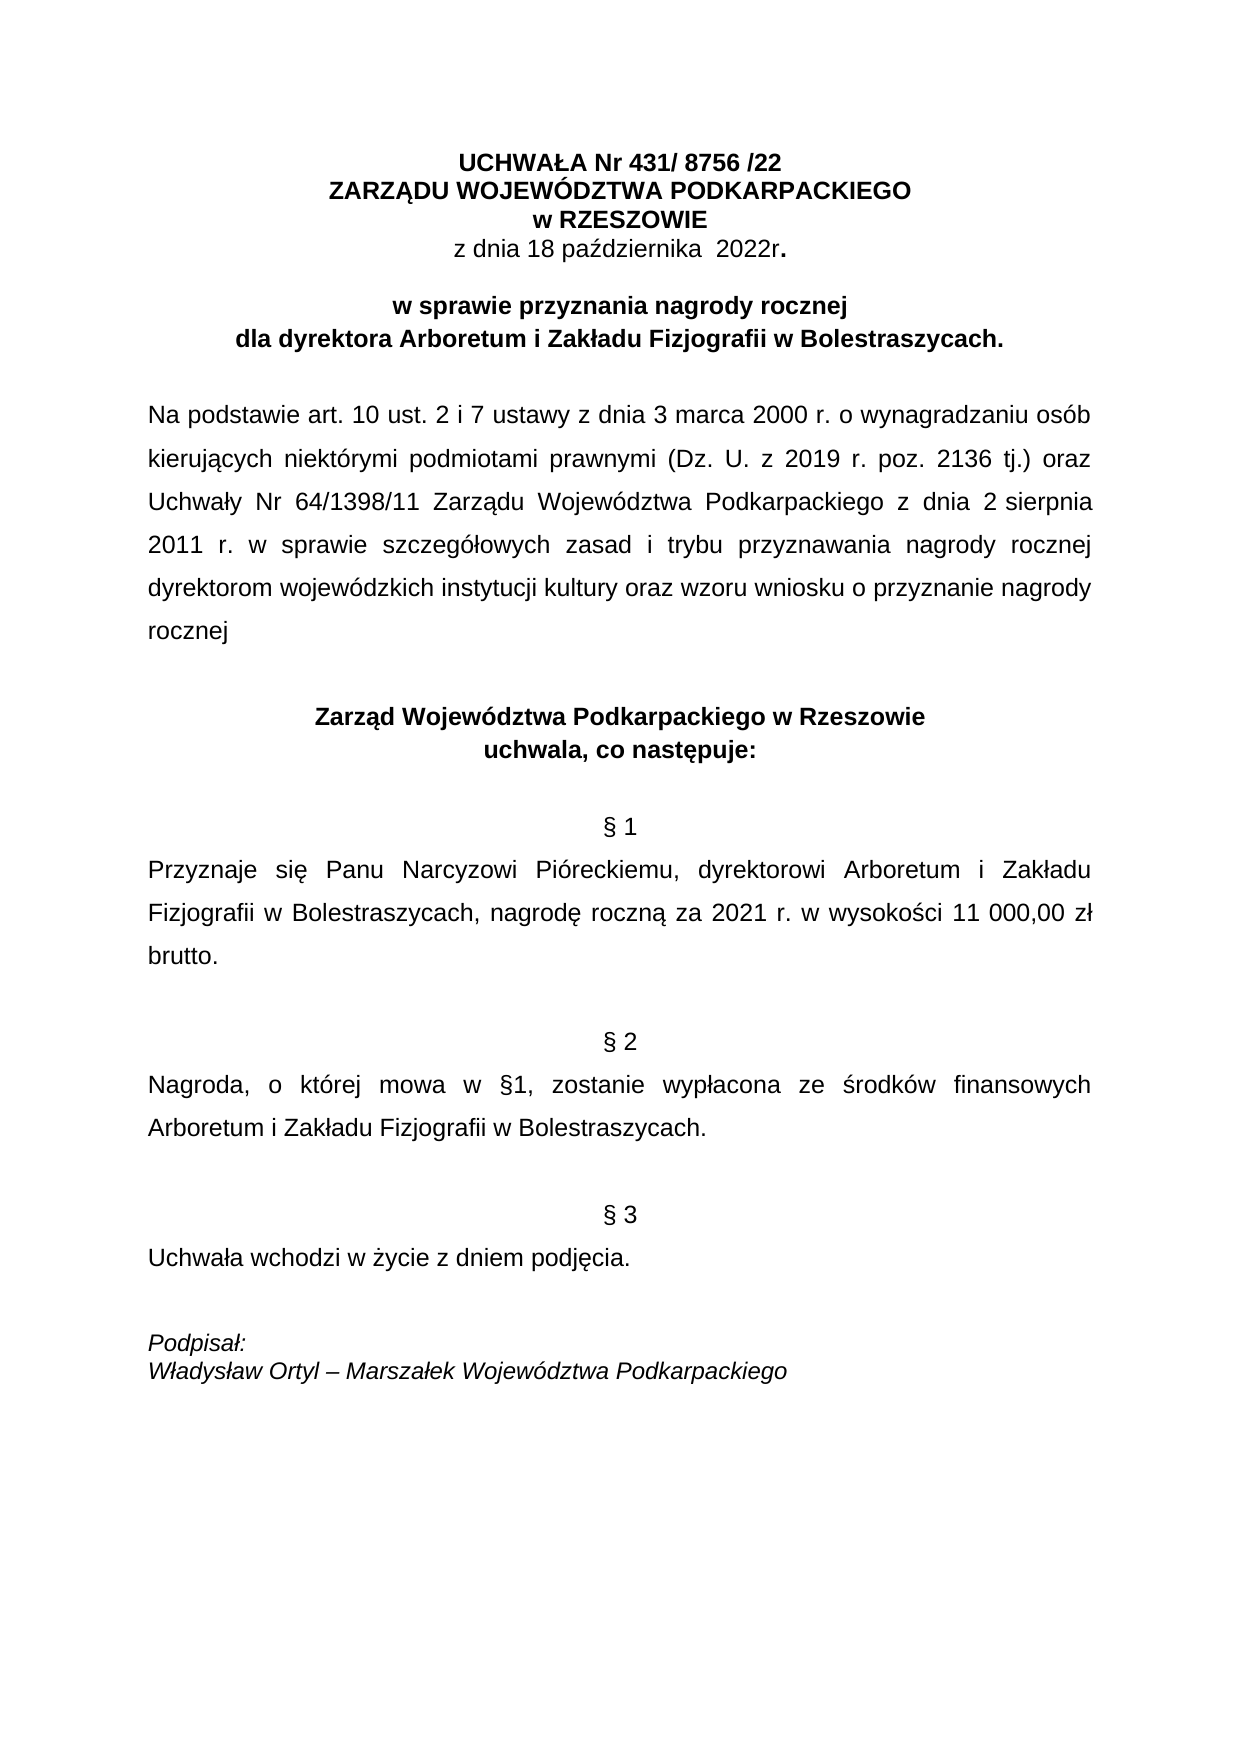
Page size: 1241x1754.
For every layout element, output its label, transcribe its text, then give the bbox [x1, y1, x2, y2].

text w sprawie przyznania nagrody rocznej [148, 291, 1093, 320]
text uchwala, co następuje: [148, 735, 1093, 764]
text ZARZĄDU WOJEWÓDZTWA PODKARPACKIEGO [148, 176, 1093, 205]
text Uchwała wchodzi w życie z dniem podjęcia. [148, 1243, 1093, 1272]
text w RZESZOWIE [148, 205, 1093, 234]
text Władysław Ortyl – Marszałek Województwa Podkarpackiego [148, 1357, 1093, 1384]
text Nagroda, o której mowa w §1, zostanie wypłacona ze środków finansowych Arboretum i Zakładu Fizjografii w Bolestraszycach. [148, 1070, 1093, 1142]
text z dnia 18 października 2022r. [148, 234, 1093, 263]
text Podpisał: [148, 1329, 1093, 1357]
text Na podstawie art. 10 ust. 2 i 7 ustawy z dnia 3 marca 2000 r. o wynagradzaniu osób kierujących niektórymi podmiotami prawnymi (Dz. U. z 2019 r. poz. 2136 tj.) oraz Uchwały Nr 64/1398/11 Zarządu Województwa Podkarpackiego z dnia 2 sierpnia 2011 r. w sprawie szczegółowych zasad i trybu przyznawania nagrody rocznej dyrektorom wojewódzkich instytucji kultury oraz wzoru wniosku o przyznanie nagrody rocznej [148, 401, 1093, 645]
text dla dyrektora Arboretum i Zakładu Fizjografii w Bolestraszycach. [148, 324, 1093, 353]
text § 3 [148, 1200, 1093, 1228]
subtitle Zarząd Województwa Podkarpackiego w Rzeszowie [148, 702, 1093, 731]
text § 1 [148, 812, 1093, 840]
text § 2 [148, 1027, 1093, 1056]
text Przyznaje się Panu Narcyzowi Pióreckiemu, dyrektorowi Arboretum i Zakładu Fizjografii w Bolestraszycach, nagrodę roczną za 2021 r. w wysokości 11 000,00 zł brutto. [148, 855, 1093, 970]
text UCHWAŁA Nr 431/ 8756 /22 [148, 148, 1093, 176]
